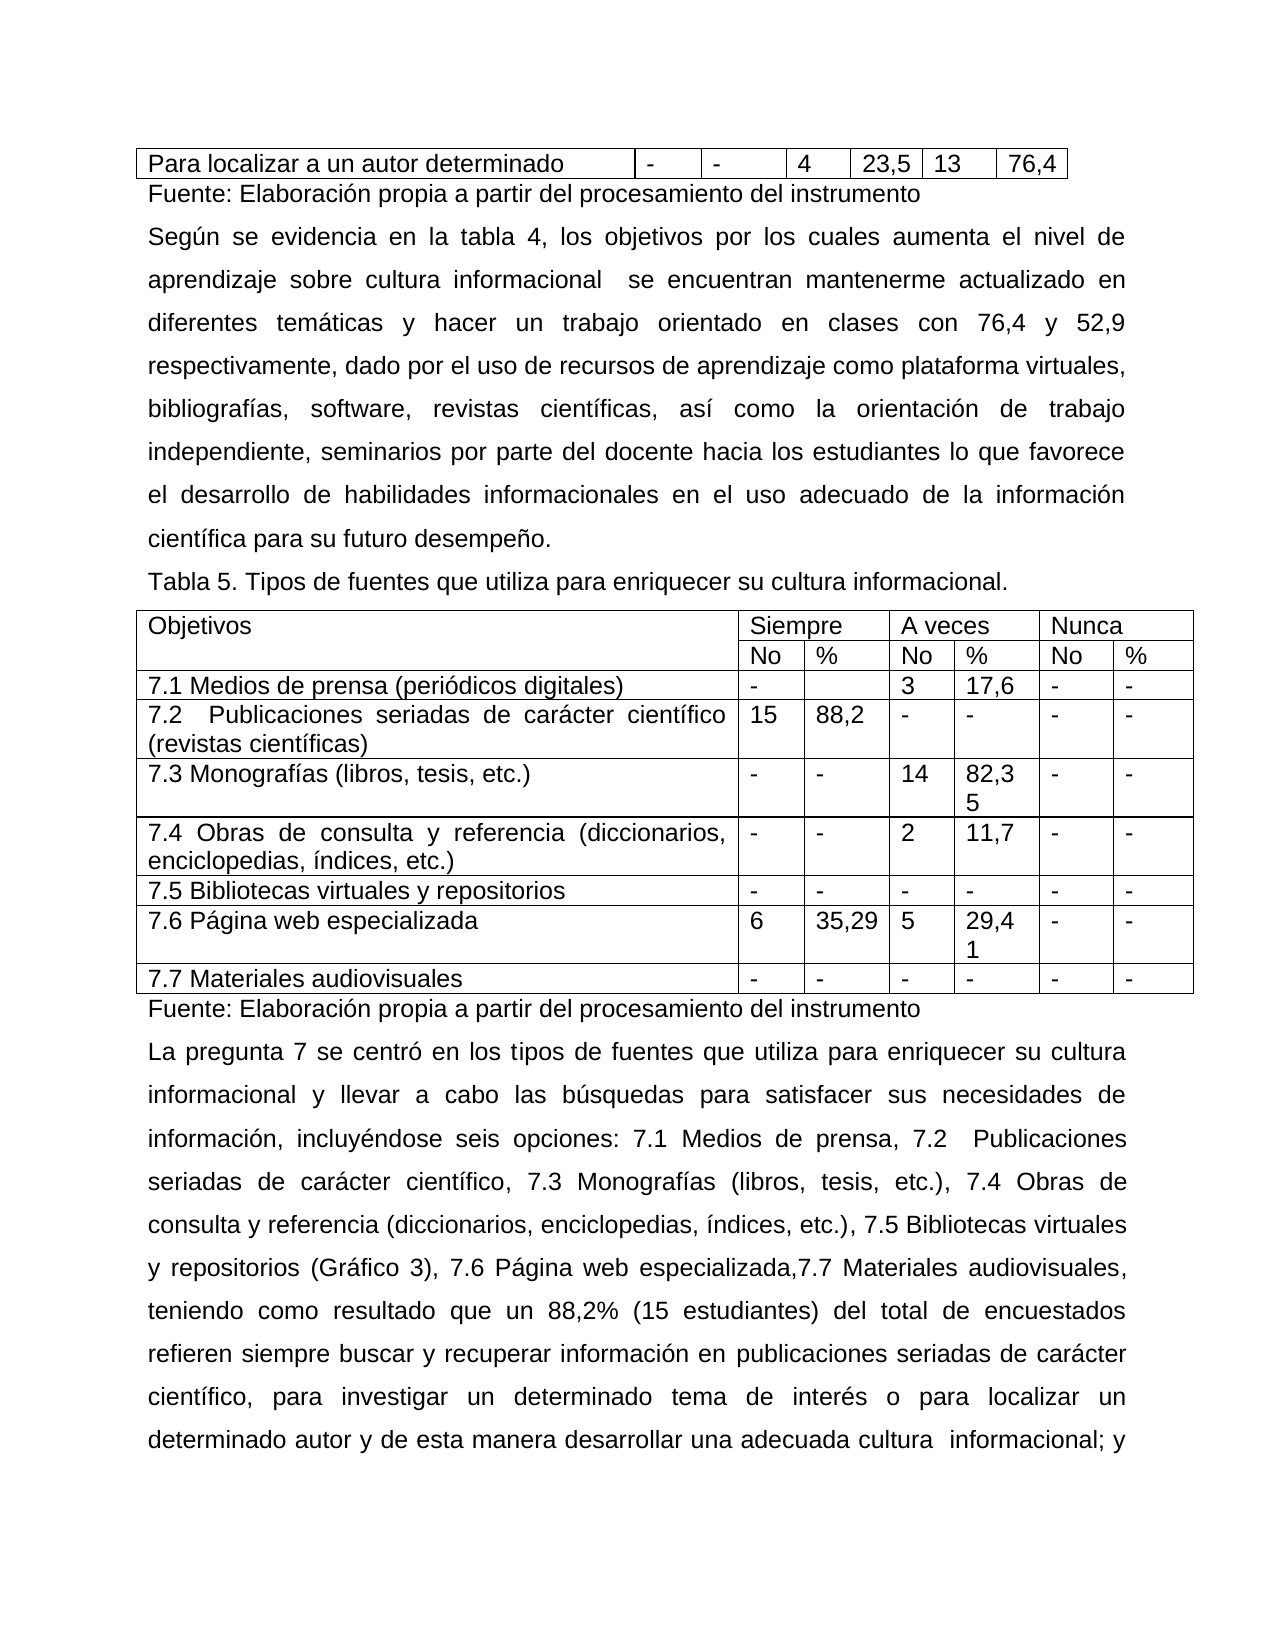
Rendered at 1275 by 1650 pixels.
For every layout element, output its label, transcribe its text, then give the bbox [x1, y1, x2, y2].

table_cell No [890, 641, 954, 669]
table_cell 88,2 [805, 700, 889, 758]
text Fuente: Elaboración propia a partir del procesamiento del instrumento [148, 994, 1127, 1023]
table_cell 11,7 [955, 818, 1039, 875]
table_cell - [805, 759, 889, 816]
table_cell No [1040, 641, 1113, 669]
table_cell [805, 671, 889, 699]
table_cell 3 [890, 671, 954, 699]
table_cell - [1040, 700, 1113, 758]
text Según se evidencia en la tabla 4, los objetivos por los cuales aumenta el nivel de aprendizaje sobre cultura informacional se encuentran mantenerme actualizado en diferentes temáticas y hacer un trabajo orientado en clases con 76,4 y 52,9 respectivamente, dado por el uso de recursos de aprendizaje como plataforma virtuales, bibliografías, software, revistas científicas, así como la orientación de trabajo independiente, seminarios por parte del docente hacia los estudiantes lo que favorece el desarrollo de habilidades informacionales en el uso adecuado de la información científica para su futuro desempeño. [148, 222, 1127, 552]
table_cell - [1114, 759, 1193, 816]
table_cell - [1114, 700, 1193, 758]
table_cell - [890, 700, 954, 758]
table_header Siempre [739, 611, 889, 640]
table_cell 14 [890, 759, 954, 816]
table_cell - [739, 964, 804, 993]
table_cell % [1114, 641, 1193, 669]
table_header A veces [890, 611, 1039, 640]
table_cell 7.3 Monografías (libros, tesis, etc.) [137, 759, 738, 816]
table_cell - [636, 149, 701, 177]
text Tabla 5. Tipos de fuentes que utiliza para enriquecer su cultura informacional. [148, 567, 1127, 595]
table_cell - [1040, 964, 1113, 993]
table_header Objetivos [137, 611, 738, 669]
table_cell - [955, 964, 1039, 993]
table_cell - [1114, 818, 1193, 875]
table_cell - [1114, 964, 1193, 993]
table_cell - [702, 149, 786, 177]
table_header Nunca [1040, 611, 1193, 640]
table_cell 76,4 [997, 149, 1067, 177]
table_cell - [805, 964, 889, 993]
table_cell - [739, 759, 804, 816]
table_cell - [805, 876, 889, 905]
table_cell 5 [890, 906, 954, 963]
table_cell - [805, 818, 889, 875]
table_cell - [739, 818, 804, 875]
table_cell - [1114, 876, 1193, 905]
table_cell % [955, 641, 1039, 669]
table_cell - [739, 671, 804, 699]
table_cell 7.1 Medios de prensa (periódicos digitales) [137, 671, 738, 699]
table_cell - [1040, 906, 1113, 963]
table_cell 7.7 Materiales audiovisuales [137, 964, 738, 993]
table_cell 17,6 [955, 671, 1039, 699]
text Fuente: Elaboración propia a partir del procesamiento del instrumento [148, 178, 1127, 207]
table_cell % [805, 641, 889, 669]
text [148, 1037, 1127, 1454]
table_cell - [739, 876, 804, 905]
table_cell 13 [923, 149, 996, 177]
table_cell - [1040, 818, 1113, 875]
table_cell 23,5 [851, 149, 922, 177]
table_cell - [955, 700, 1039, 758]
table_cell - [955, 876, 1039, 905]
table_cell 2 [890, 818, 954, 875]
table_cell Para localizar a un autor determinado [137, 149, 634, 177]
table_cell - [1040, 759, 1113, 816]
table_cell No [739, 641, 804, 669]
table_cell 82,35 [955, 759, 1039, 816]
table_cell 7.5 Bibliotecas virtuales y repositorios [137, 876, 738, 905]
table_cell 4 [787, 149, 850, 177]
table_cell - [1040, 876, 1113, 905]
table_cell - [1040, 671, 1113, 699]
table_cell - [890, 876, 954, 905]
table_cell - [890, 964, 954, 993]
table_cell - [1114, 906, 1193, 963]
table_cell 15 [739, 700, 804, 758]
table_cell 35,29 [805, 906, 889, 963]
table_cell - [1114, 671, 1193, 699]
table_cell 6 [739, 906, 804, 963]
table_cell 7.2 Publicaciones seriadas de carácter científico (revistas científicas) [137, 700, 738, 758]
table_cell 7.4 Obras de consulta y referencia (diccionarios, enciclopedias, índices, etc.) [137, 818, 738, 875]
table_cell 7.6 Página web especializada [137, 906, 738, 963]
table_cell 29,41 [955, 906, 1039, 963]
